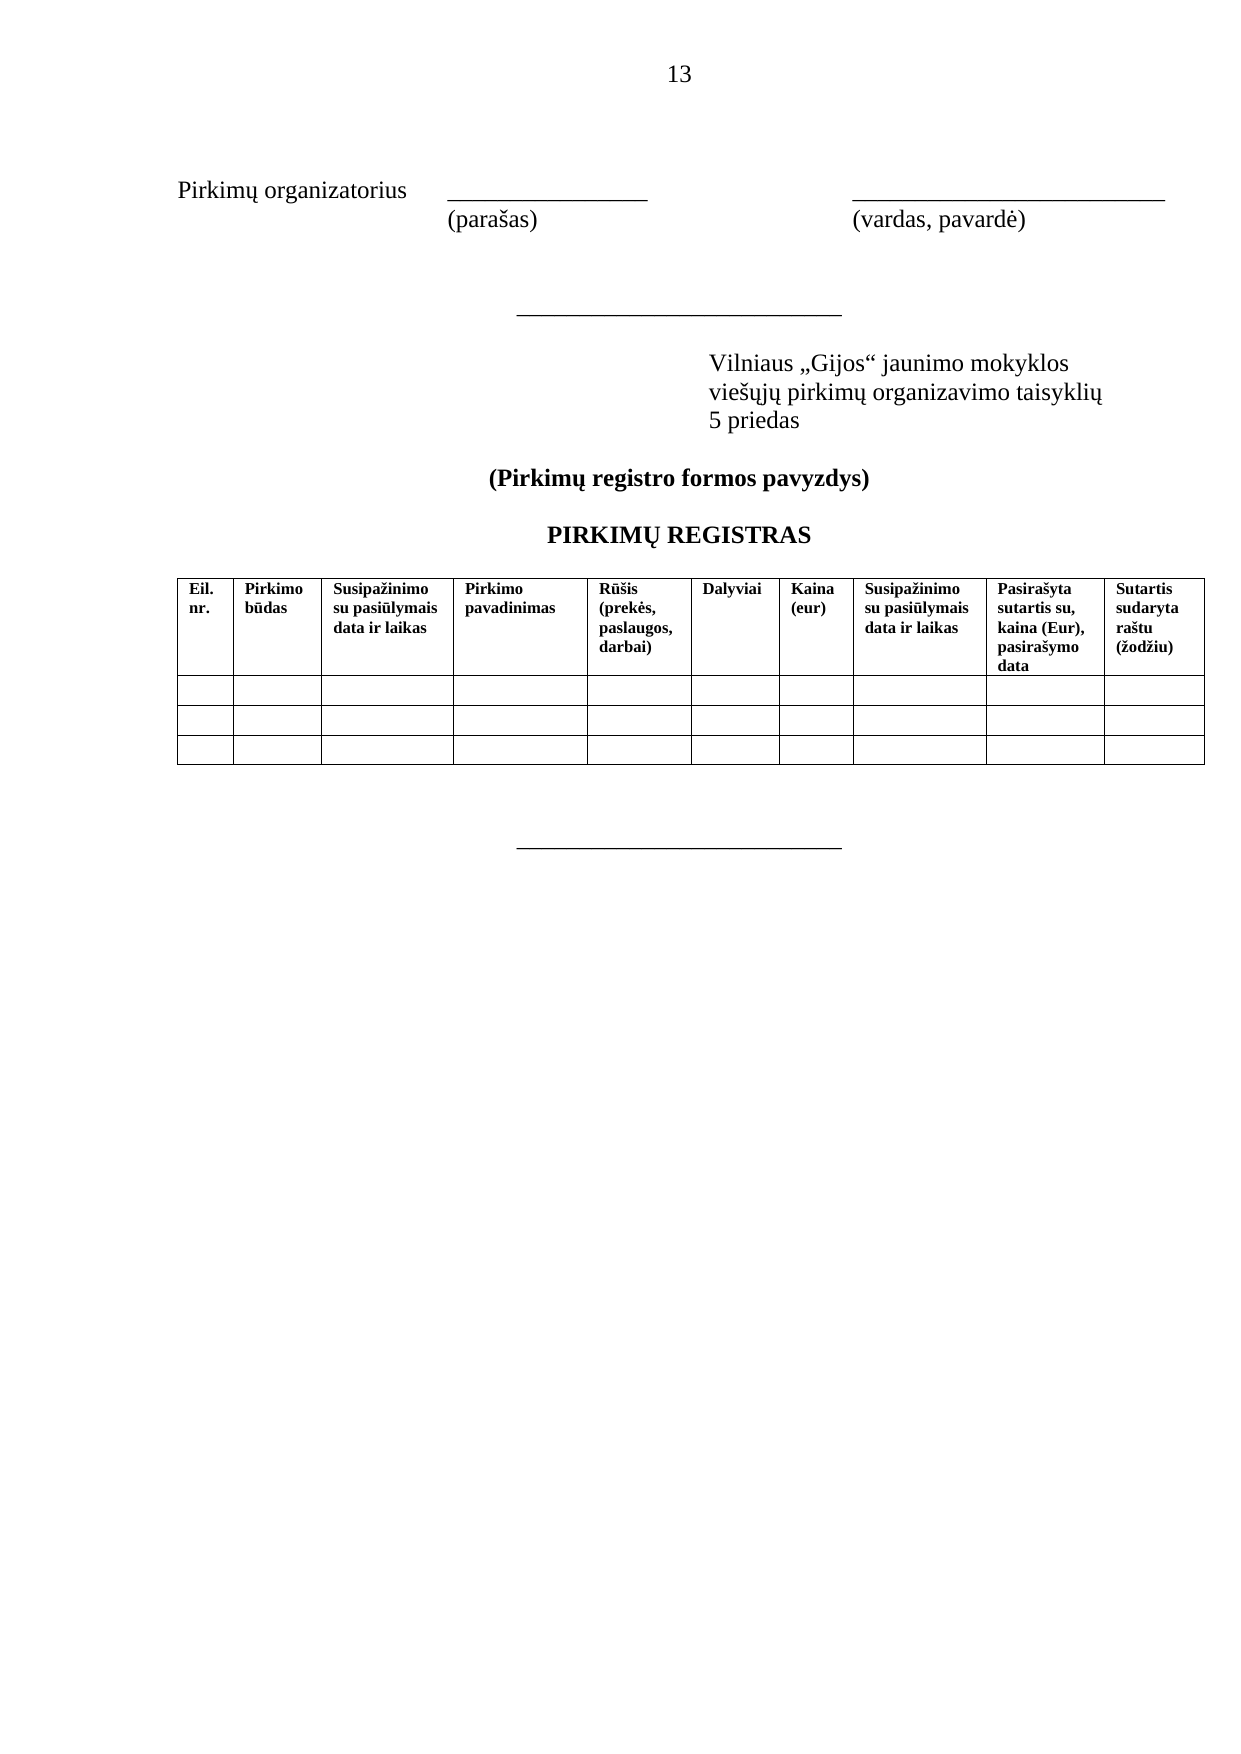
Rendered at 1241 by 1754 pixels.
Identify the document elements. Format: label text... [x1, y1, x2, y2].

table_header Pirkimo būdas [234, 579, 321, 675]
table_cell [178, 676, 233, 705]
table_cell [588, 736, 691, 764]
table_header Sutartis sudaryta raštu (žodžiu) [1105, 579, 1204, 675]
table_cell [854, 706, 986, 734]
table_cell [692, 706, 779, 734]
table_cell [780, 676, 853, 705]
table_header Susipažinimo su pasiūlymais data ir laikas [854, 579, 986, 675]
table_cell [854, 736, 986, 764]
text viešųjų pirkimų organizavimo taisyklių [709, 377, 1181, 406]
text __________________________ [177, 823, 1181, 852]
text (parašas) (vardas, pavardė) [177, 204, 1181, 233]
table_cell [234, 736, 321, 764]
text Vilniaus „Gijos“ jaunimo mokyklos [709, 348, 1181, 377]
table_header Dalyviai [692, 579, 779, 675]
table_header Rūšis (prekės, paslaugos, darbai) [588, 579, 691, 675]
table_cell [1105, 706, 1204, 734]
table_cell [854, 676, 986, 705]
table_cell [322, 706, 453, 734]
text __________________________ [177, 291, 1181, 319]
text Pirkimų organizatorius ________________ _________________________ [177, 176, 1181, 204]
text (Pirkimų registro formos pavyzdys) [177, 463, 1181, 492]
table_cell [987, 676, 1104, 705]
table_header Kaina (eur) [780, 579, 853, 675]
table_cell [454, 706, 587, 734]
table_cell [234, 676, 321, 705]
table_cell [780, 706, 853, 734]
table_cell [322, 676, 453, 705]
table_cell [692, 676, 779, 705]
table_header Eil. nr. [178, 579, 233, 675]
table_cell [987, 706, 1104, 734]
table_cell [987, 736, 1104, 764]
table_cell [1105, 736, 1204, 764]
table_cell [322, 736, 453, 764]
table_cell [692, 736, 779, 764]
table_cell [178, 706, 233, 734]
table_cell [178, 736, 233, 764]
table_cell [1105, 676, 1204, 705]
table_cell [234, 706, 321, 734]
table_header Pirkimo pavadinimas [454, 579, 587, 675]
text 5 priedas [709, 406, 1181, 434]
table_cell [588, 676, 691, 705]
table_cell [454, 736, 587, 764]
table_header Pasirašyta sutartis su, kaina (Eur), pasirašymo data [987, 579, 1104, 675]
table_cell [588, 706, 691, 734]
text PIRKIMŲ REGISTRAS [177, 521, 1181, 549]
table_cell [780, 736, 853, 764]
table_header Susipažinimo su pasiūlymais data ir laikas [322, 579, 453, 675]
table_cell [454, 676, 587, 705]
